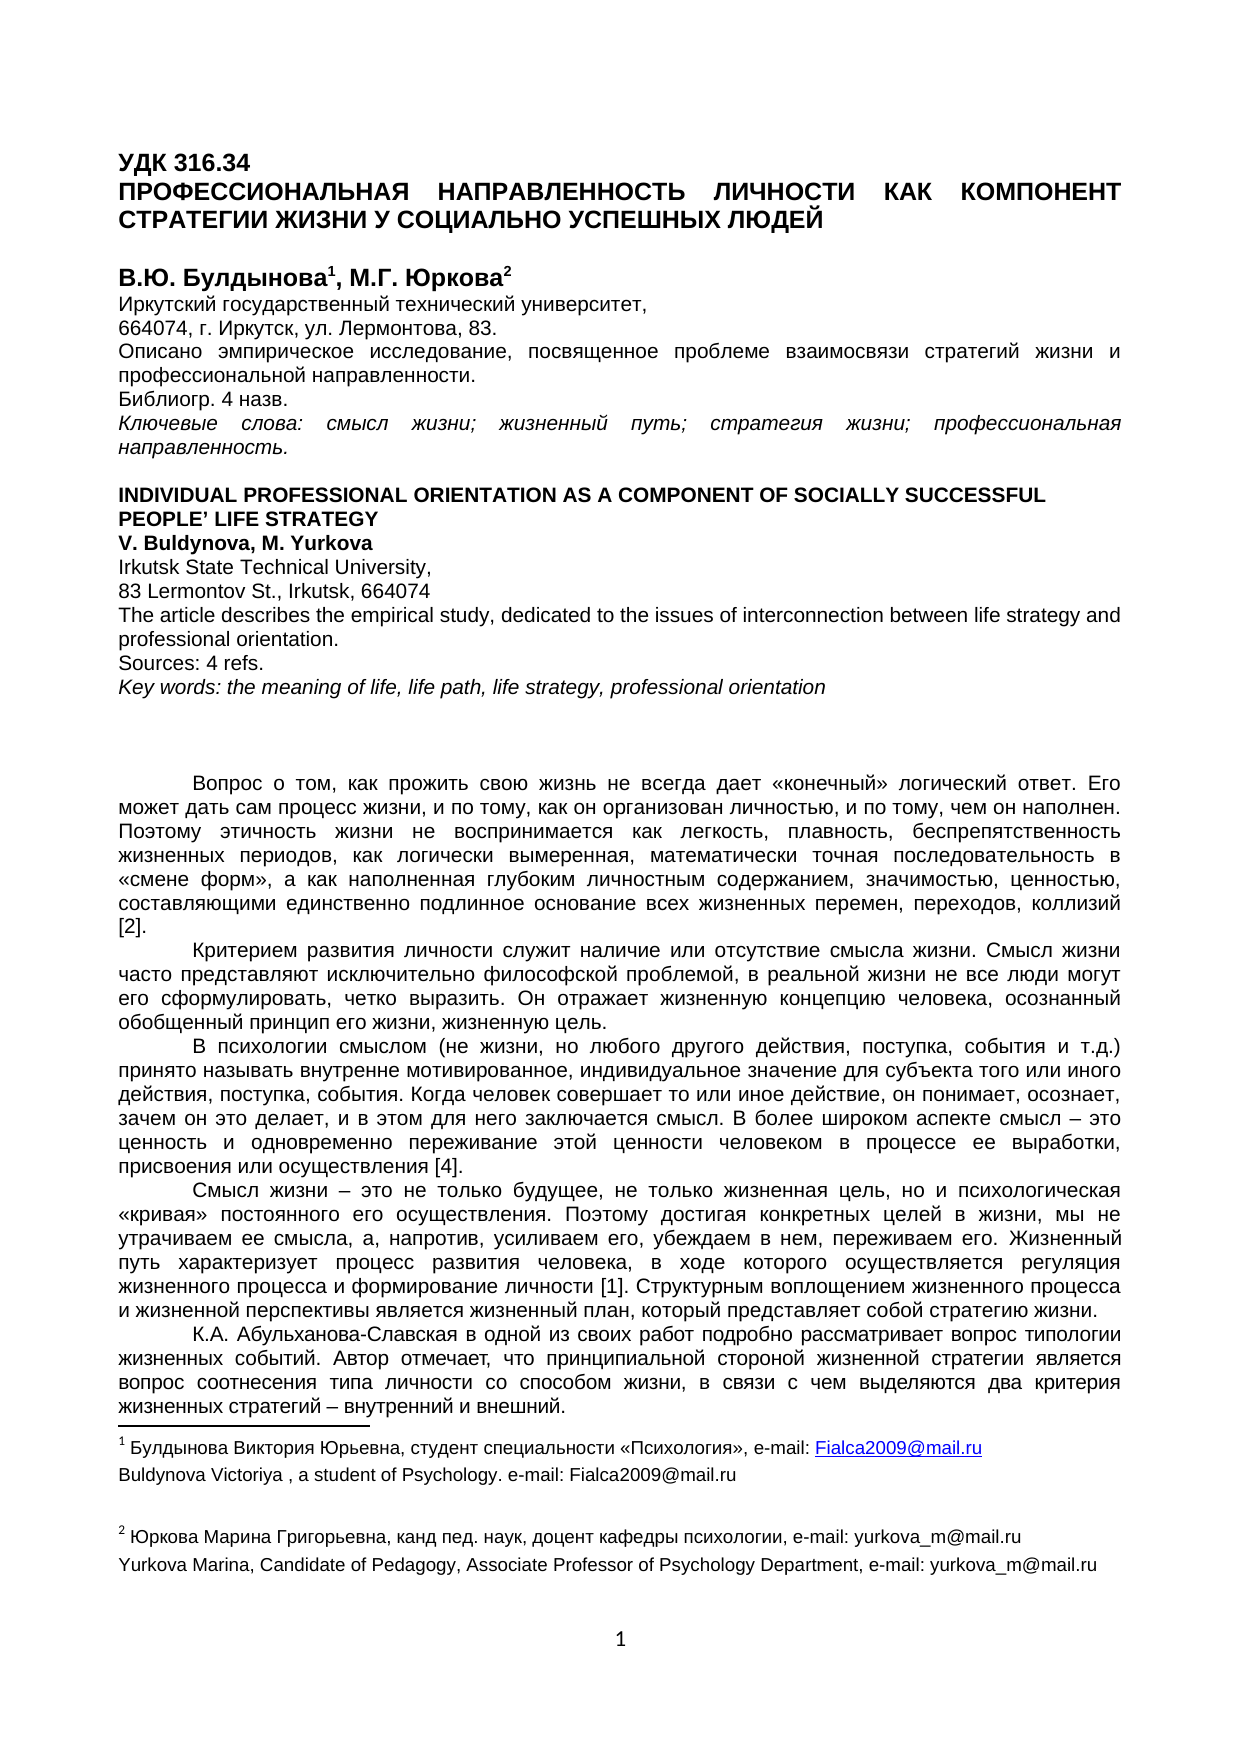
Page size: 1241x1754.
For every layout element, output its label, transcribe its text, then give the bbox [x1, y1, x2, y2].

text 83 Lermontov St., Irkutsk, 664074 [118, 579, 1122, 603]
text Irkutsk State Technical University, [118, 555, 1122, 579]
text К.А. Абульханова-Славская в одной из своих работ подробно рассматривает вопрос типологии жизненных событий. Автор отмечает, что принципиальной стороной жизненной стратегии является вопрос соотнесения типа личности со способом жизни, в связи с чем выделяются два критерия жизненных стратегий – внутренний и внешний. [118, 1322, 1122, 1417]
text В.Ю. Булдынова, М.Г. Юркова [118, 263, 1122, 291]
text ПРОФЕССИОНАЛЬНАЯ НАПРАВЛЕННОСТЬ ЛИЧНОСТИ КАК КОМПОНЕНТ СТРАТЕГИИ ЖИЗНИ У СОЦИАЛЬНО УСПЕШНЫХ ЛЮДЕЙ [118, 176, 1122, 234]
text Иркутский государственный технический университет, [118, 291, 1122, 315]
text Библиогр. 4 назв. [118, 387, 1122, 411]
text Ключевые слова: смысл жизни; жизненный путь; стратегия жизни; профессиональная направленность. [118, 411, 1122, 459]
text В психологии смыслом (не жизни, но любого другого действия, поступка, события и т.д.) принято называть внутренне мотивированное, индивидуальное значение для субъекта того или иного действия, поступка, события. Когда человек совершает то или иное действие, он понимает, осознает, зачем он это делает, и в этом для него заключается смысл. В более широком аспекте смысл – это ценность и одновременно переживание этой ценности человеком в процессе ее выработки, присвоения или осуществления [4]. [118, 1034, 1122, 1178]
text The article describes the empirical study, dedicated to the issues of interconnection between life strategy and professional orientation. [118, 603, 1122, 651]
text Sources: 4 refs. [118, 651, 1122, 675]
text Key words: the meaning of life, life path, life strategy, professional orientation [118, 675, 1122, 699]
text Смысл жизни – это не только будущее, не только жизненная цель, но и психологическая «кривая» постоянного его осуществления. Поэтому достигая конкретных целей в жизни, мы не утрачиваем ее смысла, а, напротив, усиливаем его, убеждаем в нем, переживаем его. Жизненный путь характеризует процесс развития человека, в ходе которого осуществляется регуляция жизненного процесса и формирование личности [1]. Структурным воплощением жизненного процесса и жизненной перспективы является жизненный план, который представляет собой стратегию жизни. [118, 1178, 1122, 1322]
text INDIVIDUAL PROFESSIONAL ORIENTATION AS A COMPONENT OF SOCIALLY SUCCESSFUL PEOPLE’ LIFE STRATEGY [118, 483, 1122, 531]
text 664074, г. Иркутск, ул. Лермонтова, 83. [118, 315, 1122, 339]
text Описано эмпирическое исследование, посвященное проблеме взаимосвязи стратегий жизни и профессиональной направленности. [118, 339, 1122, 387]
text УДК 316.34 [118, 148, 1122, 176]
text Вопрос о том, как прожить свою жизнь не всегда дает «конечный» логический ответ. Его может дать сам процесс жизни, и по тому, как он организован личностью, и по тому, чем он наполнен. Поэтому этичность жизни не воспринимается как легкость, плавность, беспрепятственность жизненных периодов, как логически вымеренная, математически точная последовательность в «смене форм», а как наполненная глубоким личностным содержанием, значимостью, ценностью, составляющими единственно подлинное основание всех жизненных перемен, переходов, коллизий [2]. [118, 771, 1122, 938]
text Критерием развития личности служит наличие или отсутствие смысла жизни. Смысл жизни часто представляют исключительно философской проблемой, в реальной жизни не все люди могут его сформулировать, четко выразить. Он отражает жизненную концепцию человека, осознанный обобщенный принцип его жизни, жизненную цель. [118, 938, 1122, 1034]
text V. Buldynova, M. Yurkova [118, 531, 1122, 555]
